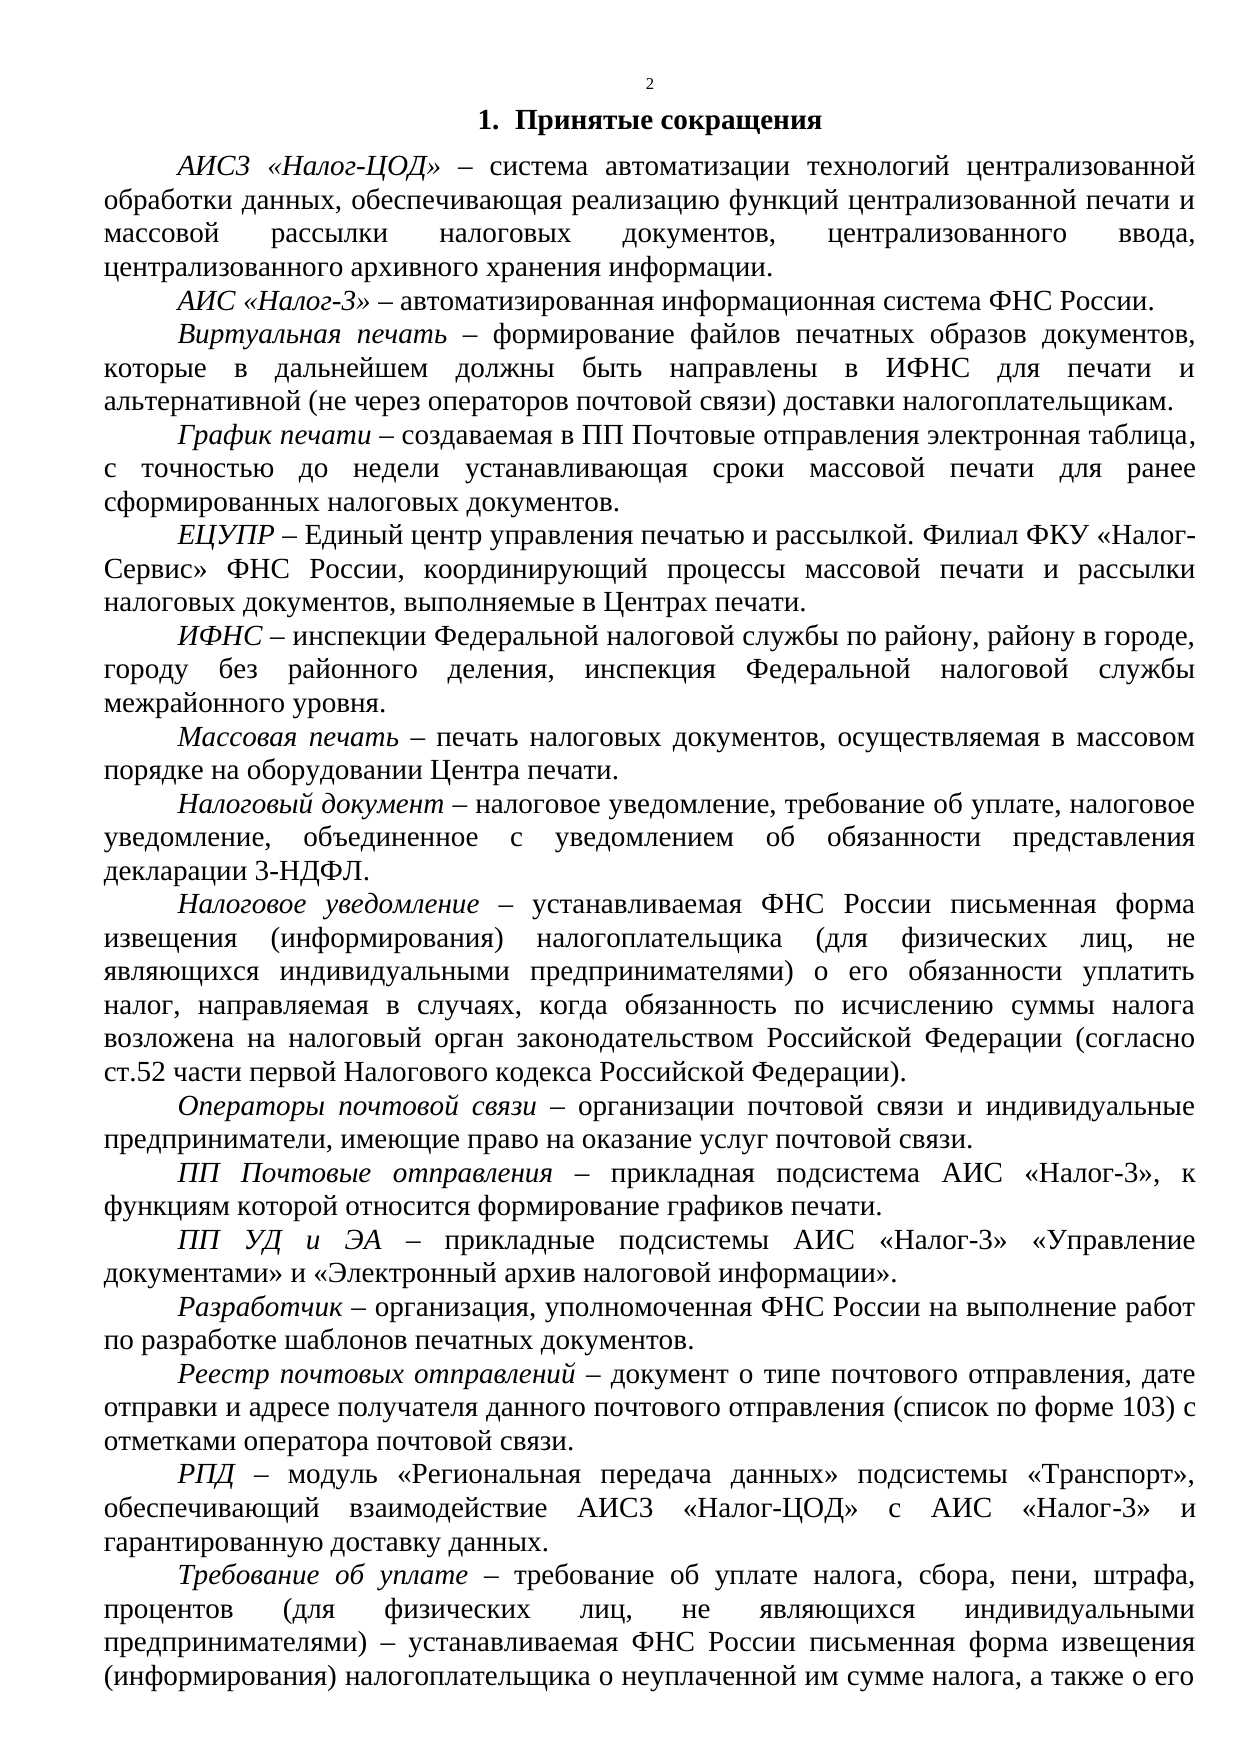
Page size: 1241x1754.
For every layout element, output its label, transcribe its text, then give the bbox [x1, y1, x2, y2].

text Массовая печать – печать налоговых документов, осуществляемая в массовом порядке на оборудовании Центра печати. [103, 719, 1196, 786]
text Налоговое уведомление – устанавливаемая ФНС России письменная форма извещения (информирования) налогоплательщика (для физических лиц, не являющихся индивидуальными предпринимателями) о его обязанности уплатить налог, направляемая в случаях, когда обязанность по исчислению суммы налога возложена на налоговый орган законодательством Российской Федерации (согласно ст.52 части первой Налогового кодекса Российской Федерации). [103, 886, 1196, 1088]
text ИФНС – инспекции Федеральной налоговой службы по району, району в городе, городу без районного деления, инспекция Федеральной налоговой службы межрайонного уровня. [103, 618, 1196, 719]
text ПП Почтовые отправления – прикладная подсистема АИС «Налог-3», к функциям которой относится формирование графиков печати. [103, 1155, 1196, 1222]
text График печати – создаваемая в ПП Почтовые отправления электронная таблица, с точностью до недели устанавливающая сроки массовой печати для ранее сформированных налоговых документов. [103, 417, 1196, 517]
text АИС «Налог-3» – автоматизированная информационная система ФНС России. [103, 283, 1196, 316]
text ПП УД и ЭА – прикладные подсистемы АИС «Налог-3» «Управление документами» и «Электронный архив налоговой информации». [103, 1222, 1196, 1289]
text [103, 1557, 1196, 1691]
text ЕЦУПР – Единый центр управления печатью и рассылкой. Филиал ФКУ «Налог-Сервис» ФНС России, координирующий процессы массовой печати и рассылки налоговых документов, выполняемые в Центрах печати. [103, 517, 1196, 618]
text Реестр почтовых отправлений – документ о типе почтового отправления, дате отправки и адресе получателя данного почтового отправления (список по форме 103) с отметками оператора почтовой связи. [103, 1356, 1196, 1457]
text Налоговый документ – налоговое уведомление, требование об уплате, налоговое уведомление, объединенное с уведомлением об обязанности представления декларации 3-НДФЛ. [103, 786, 1196, 886]
text Разработчик – организация, уполномоченная ФНС России на выполнение работ по разработке шаблонов печатных документов. [103, 1289, 1196, 1356]
text Виртуальная печать – формирование файлов печатных образов документов, которые в дальнейшем должны быть направлены в ИФНС для печати и альтернативной (не через операторов почтовой связи) доставки налогоплательщикам. [103, 316, 1196, 417]
list Принятые сокращения [103, 102, 1196, 136]
text РПД – модуль «Региональная передача данных» подсистемы «Транспорт», обеспечивающий взаимодействие АИС3 «Налог-ЦОД» с АИС «Налог-3» и гарантированную доставку данных. [103, 1457, 1196, 1557]
text Операторы почтовой связи – организации почтовой связи и индивидуальные предприниматели, имеющие право на оказание услуг почтовой связи. [103, 1088, 1196, 1155]
text АИС3 «Налог-ЦОД» – система автоматизации технологий централизованной обработки данных, обеспечивающая реализацию функций централизованной печати и массовой рассылки налоговых документов, централизованного ввода, централизованного архивного хранения информации. [103, 148, 1196, 283]
